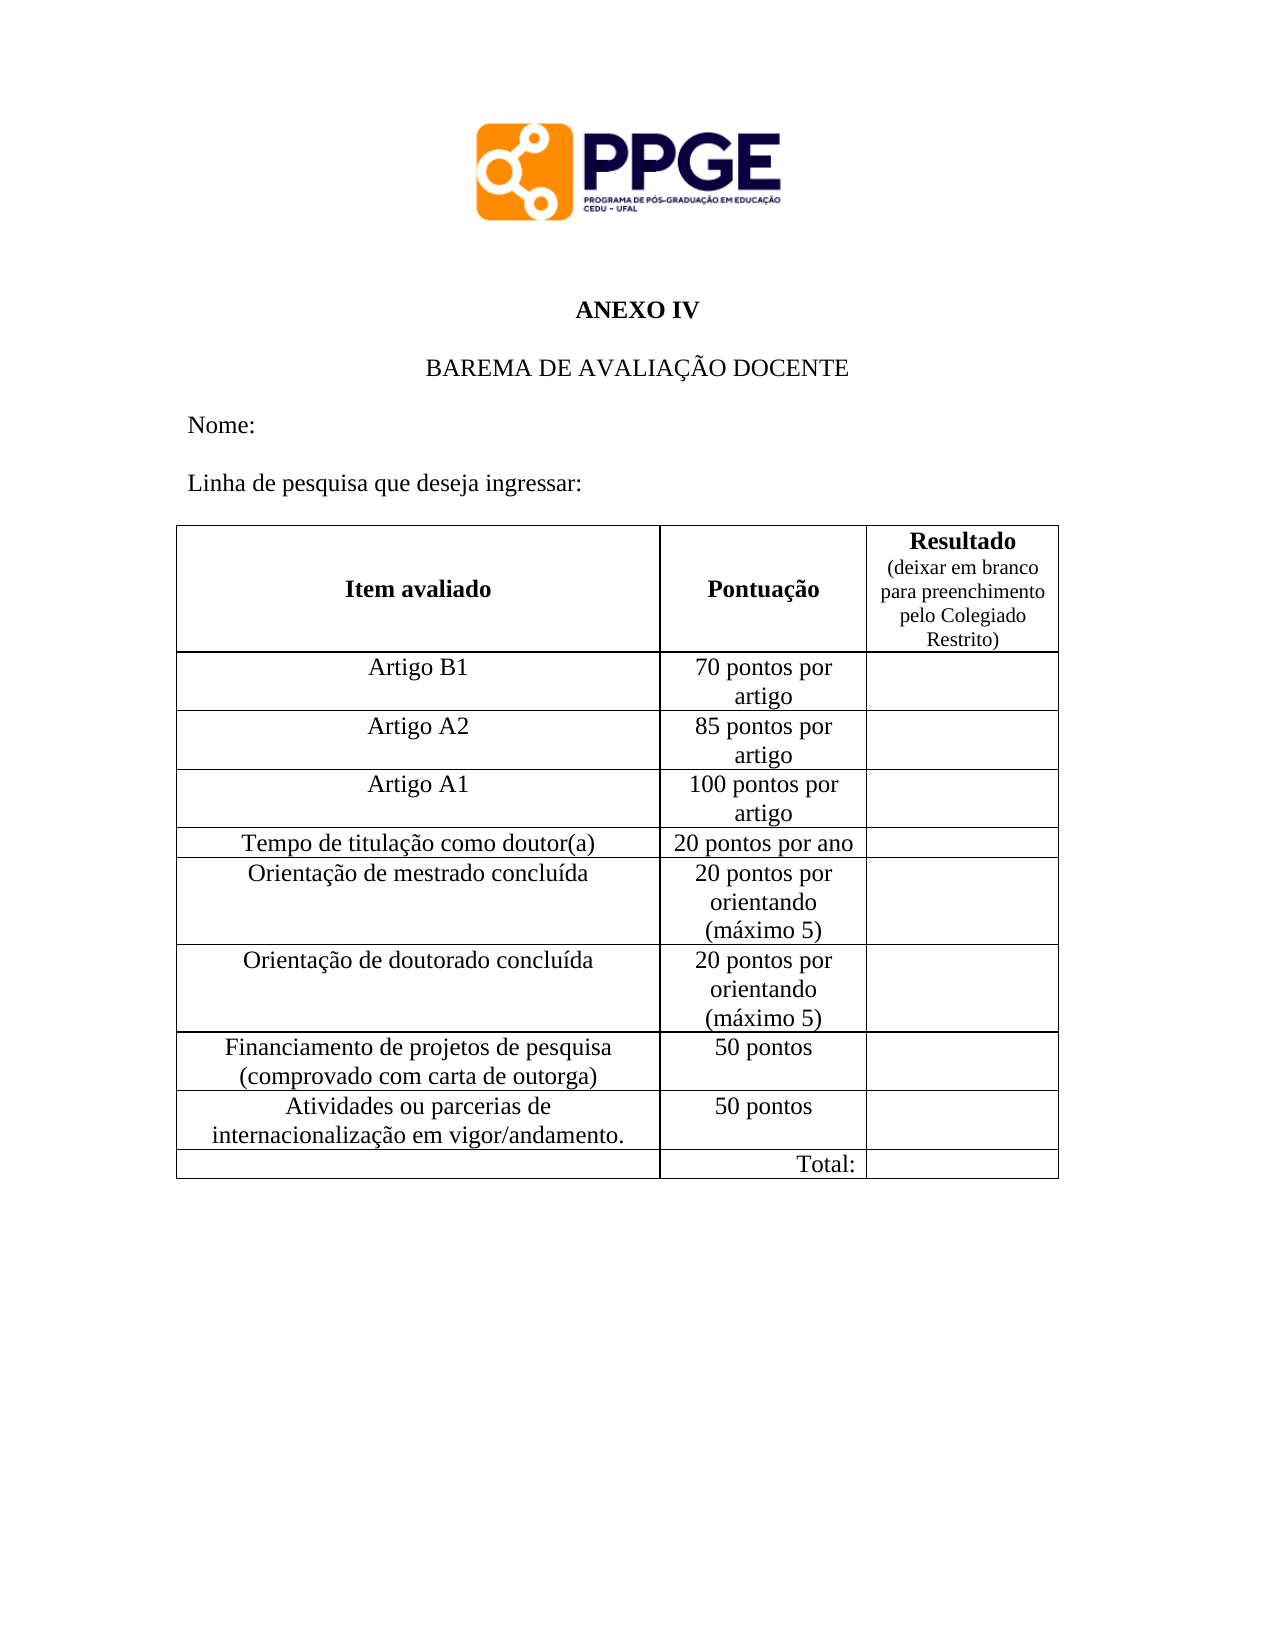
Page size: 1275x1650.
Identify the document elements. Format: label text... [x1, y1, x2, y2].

table_cell [867, 711, 1058, 768]
table_cell 20 pontos por orientando (máximo 5) [661, 858, 866, 944]
table_cell 50 pontos [661, 1091, 866, 1148]
table_cell 20 pontos por ano [661, 828, 866, 857]
table_cell Tempo de titulação como doutor(a) [177, 828, 659, 857]
table_cell Orientação de mestrado concluída [177, 858, 659, 944]
table_cell Total: [661, 1150, 866, 1178]
table_cell [867, 858, 1058, 944]
table_cell Artigo A1 [177, 770, 659, 827]
table_cell 85 pontos por artigo [661, 711, 866, 768]
table_cell 100 pontos por artigo [661, 770, 866, 827]
table_cell Financiamento de projetos de pesquisa (comprovado com carta de outorga) [177, 1033, 659, 1090]
table_cell [867, 1033, 1058, 1090]
table_cell Orientação de doutorado concluída [177, 945, 659, 1031]
text ANEXO IV [187, 295, 1087, 324]
text Nome: [187, 410, 1087, 439]
table_header Pontuação [661, 526, 866, 651]
table_cell [867, 770, 1058, 827]
text Linha de pesquisa que deseja ingressar: [187, 468, 1087, 497]
table_cell 50 pontos [661, 1033, 866, 1090]
text BAREMA DE AVALIAÇÃO DOCENTE [187, 353, 1087, 382]
table_cell [867, 1150, 1058, 1178]
table_cell 70 pontos por artigo [661, 653, 866, 710]
table_header Resultado (deixar em branco para preenchimento pelo Colegiado Restrito) [867, 526, 1058, 651]
table_cell 20 pontos por orientando (máximo 5) [661, 945, 866, 1031]
table_cell Artigo A2 [177, 711, 659, 768]
table_cell [867, 653, 1058, 710]
table_cell [867, 1091, 1058, 1148]
table_cell [177, 1150, 659, 1178]
table_cell [867, 945, 1058, 1031]
picture [468, 112, 802, 228]
table_cell [867, 828, 1058, 857]
table_cell Atividades ou parcerias de internacionalização em vigor/andamento. [177, 1091, 659, 1148]
table_cell Artigo B1 [177, 653, 659, 710]
table_header Item avaliado [177, 526, 659, 651]
